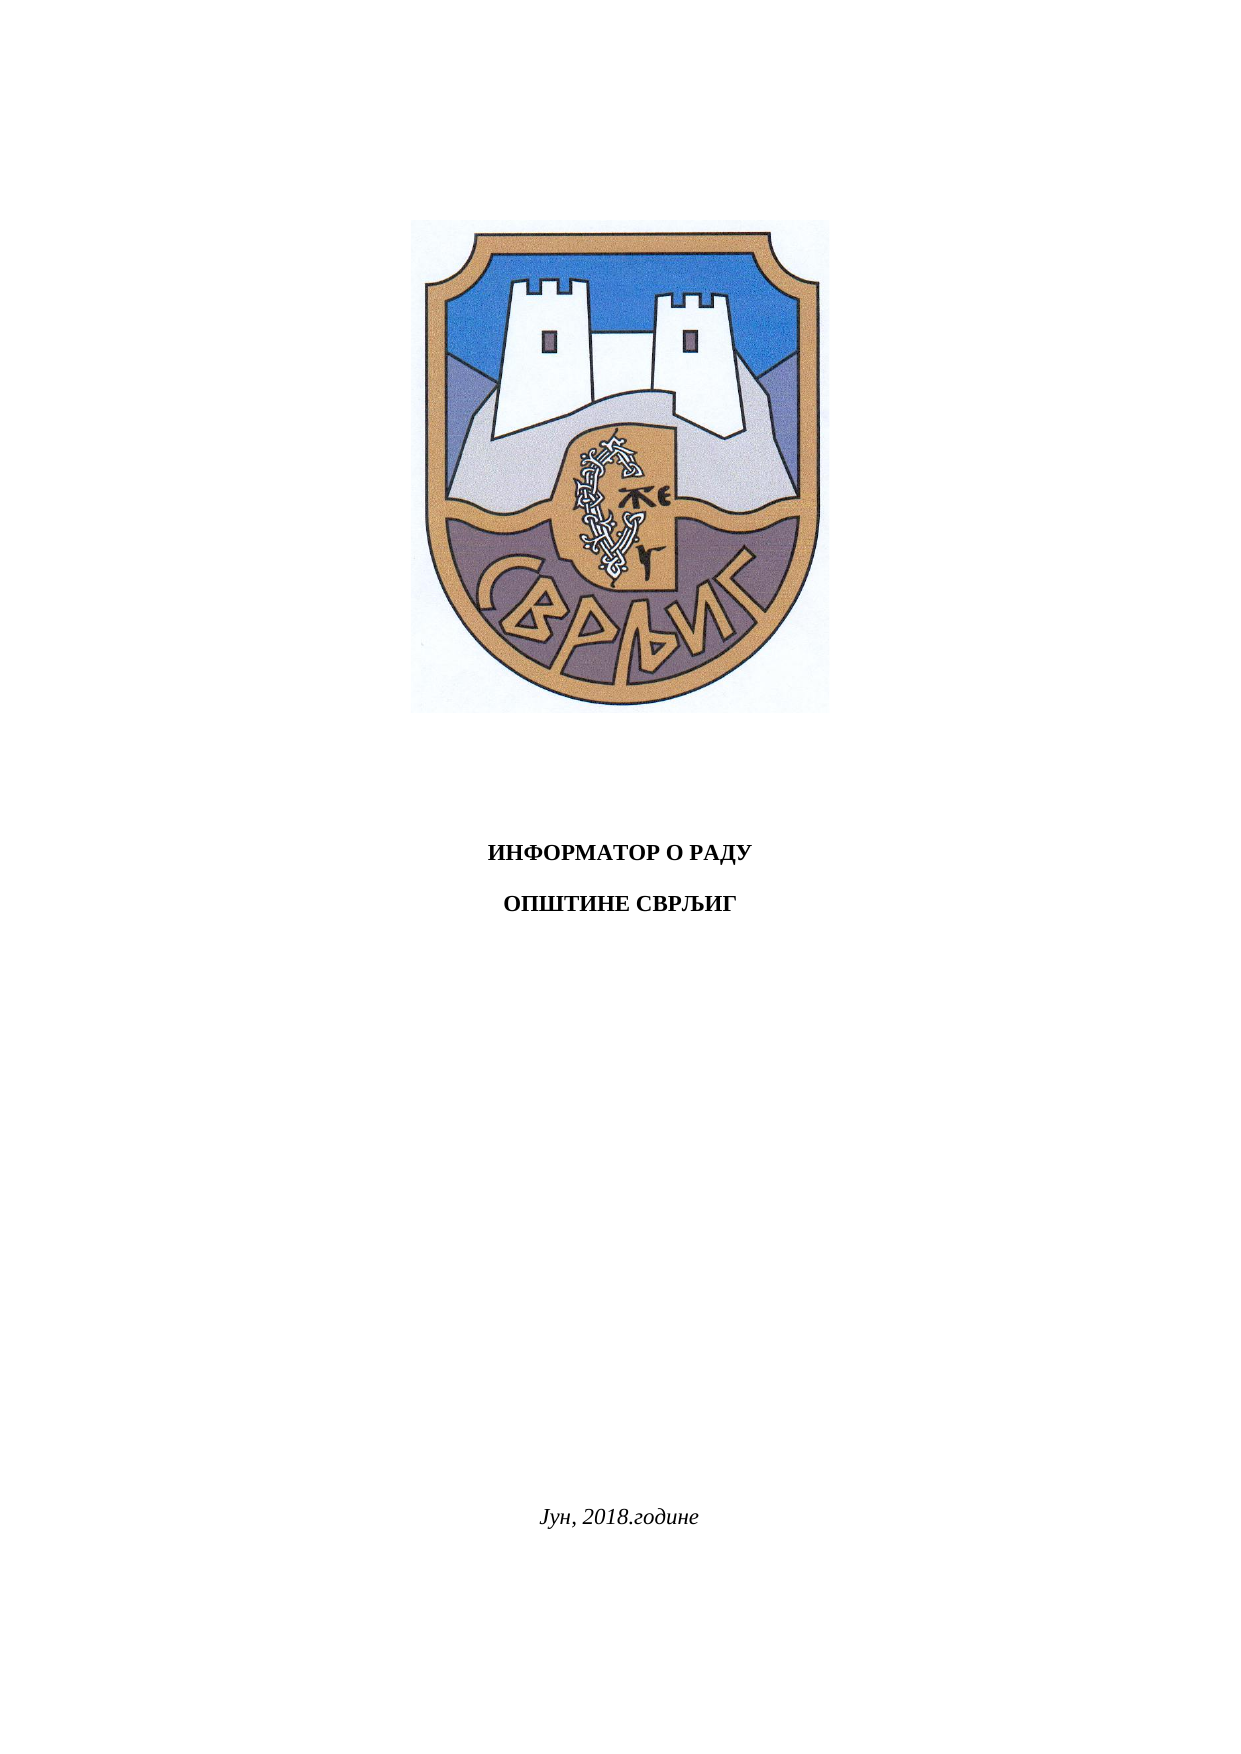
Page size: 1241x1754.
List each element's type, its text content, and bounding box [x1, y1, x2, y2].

text ОПШТИНЕ СВРЉИГ [118, 891, 1122, 917]
text ИНФОРМАТОР О РАДУ [118, 839, 1122, 866]
picture [410, 220, 830, 713]
text Јун, 2018.године [118, 1503, 1122, 1529]
